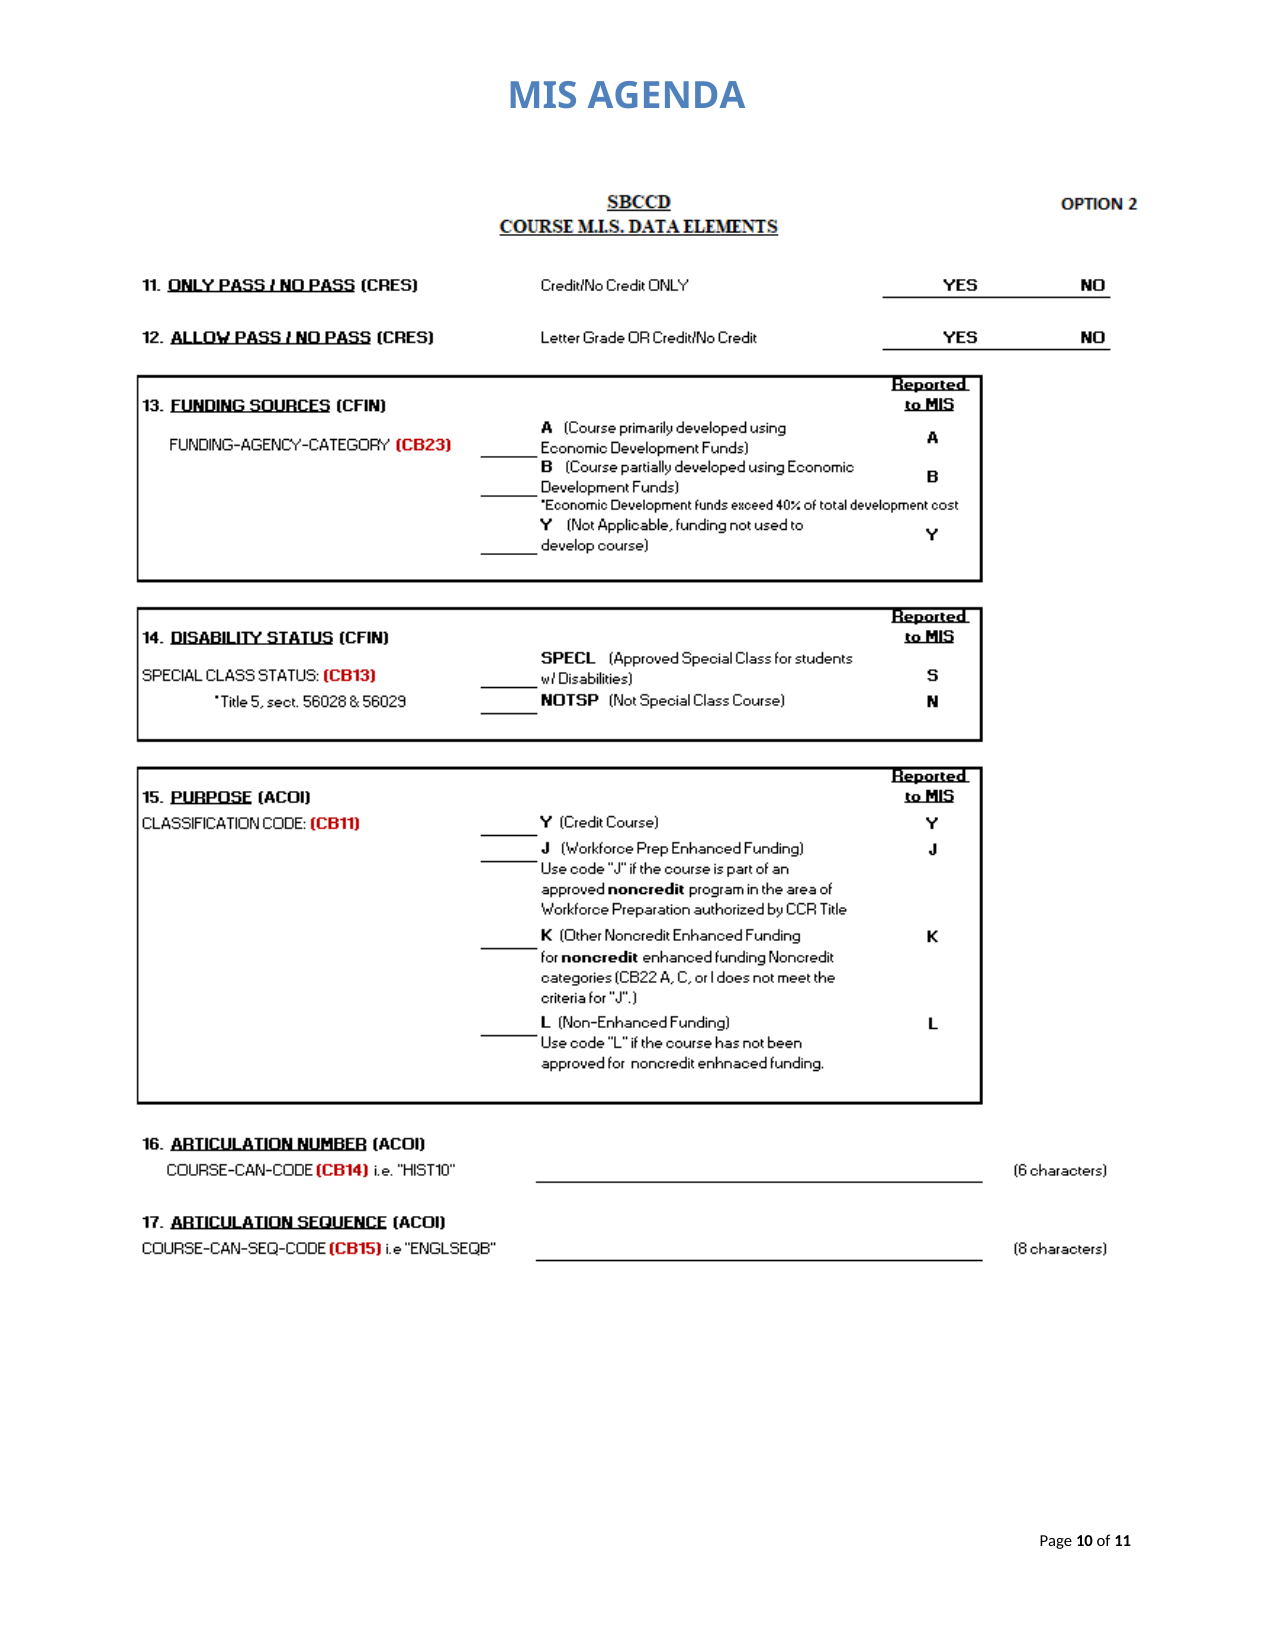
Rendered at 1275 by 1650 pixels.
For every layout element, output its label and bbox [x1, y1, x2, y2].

picture [127, 175, 1144, 1495]
